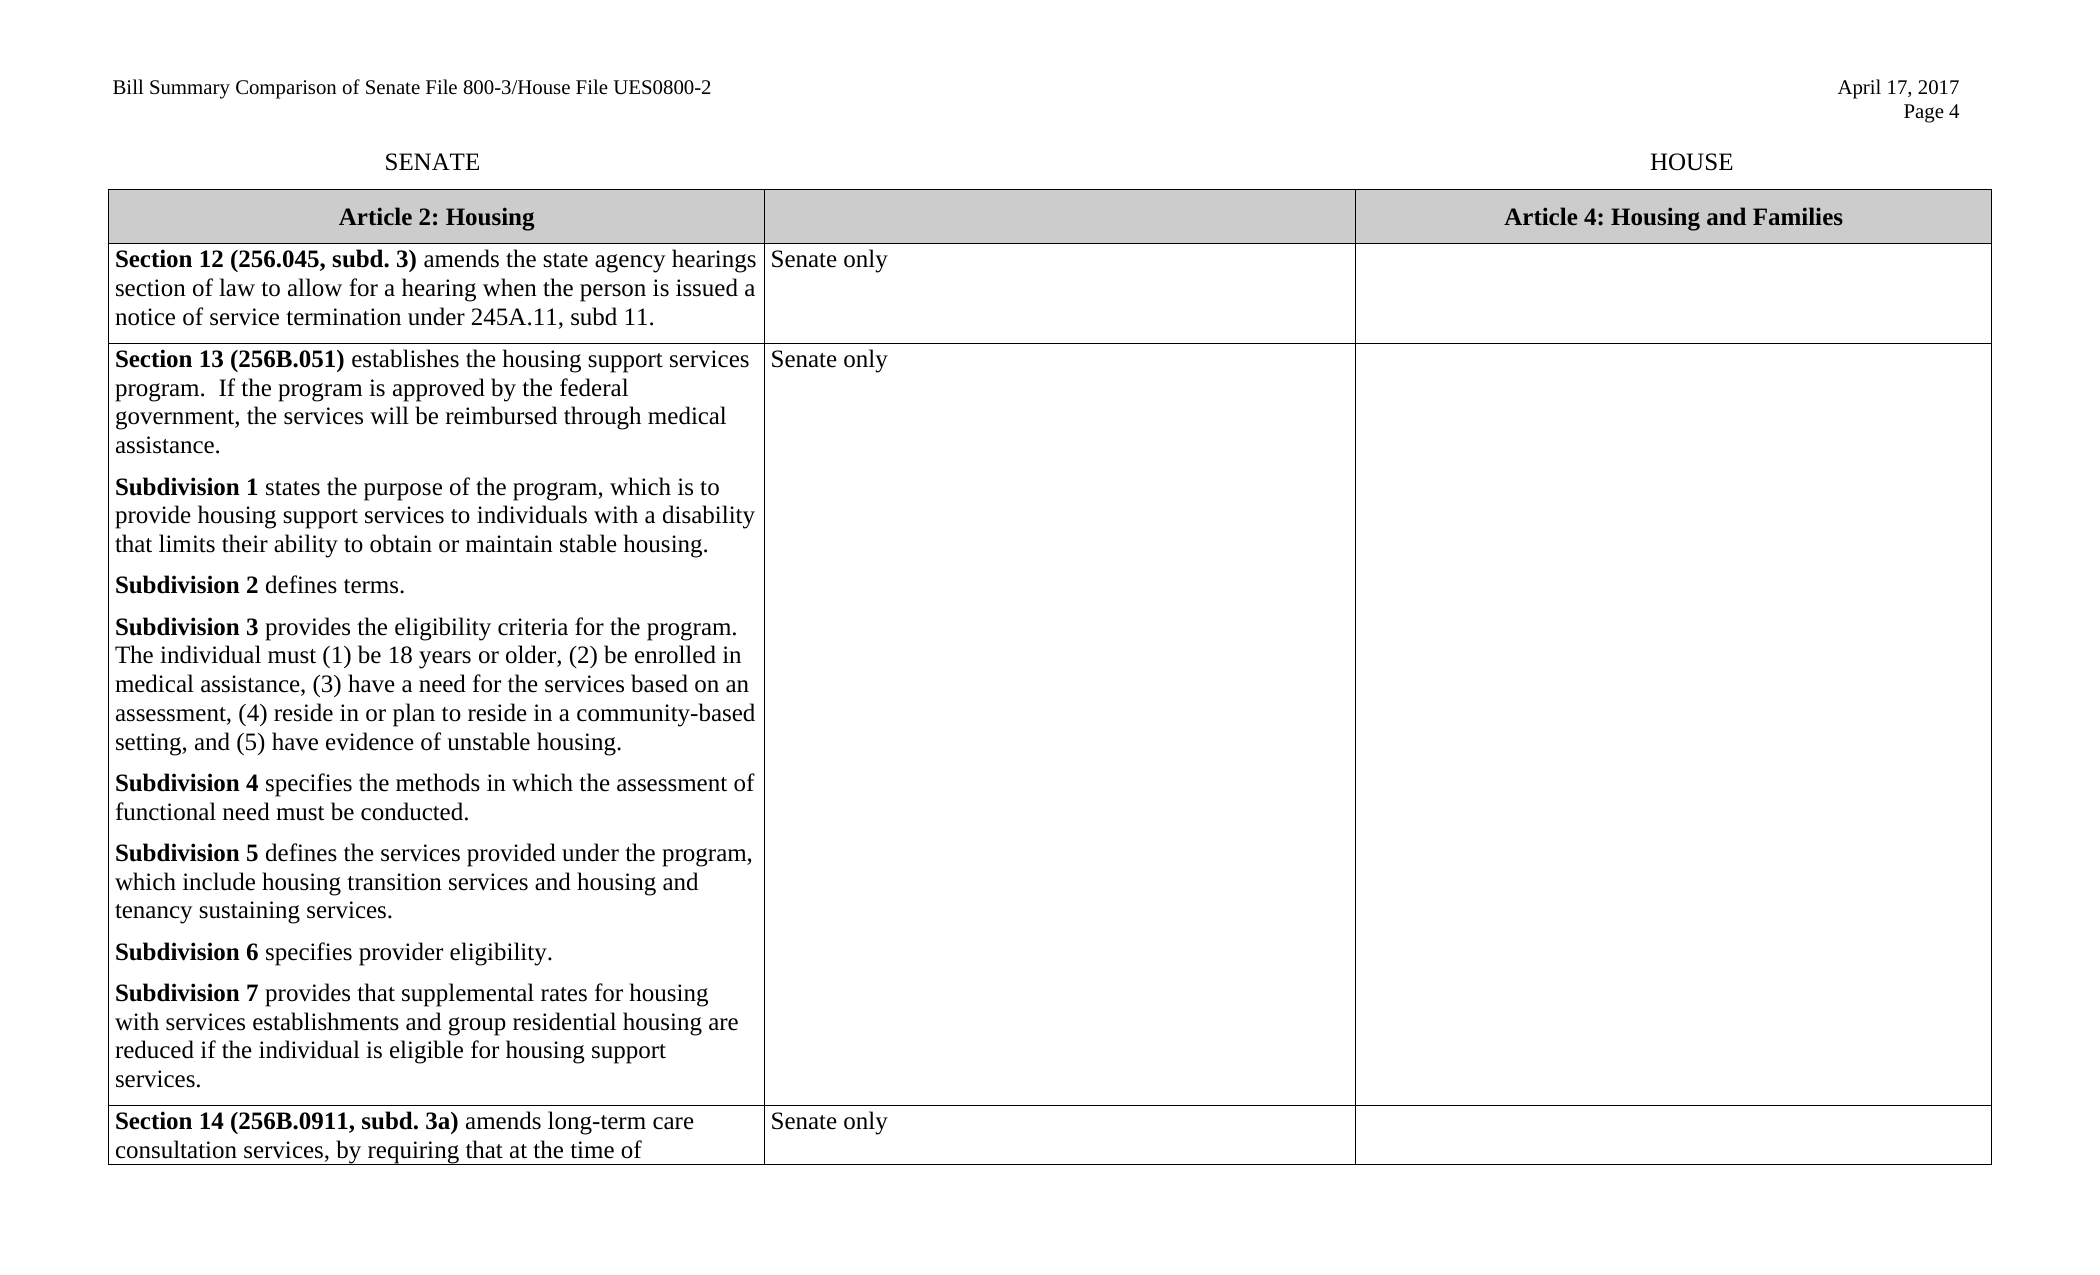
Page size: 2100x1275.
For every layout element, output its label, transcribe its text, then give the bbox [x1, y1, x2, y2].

table_cell Senate only [765, 244, 1355, 343]
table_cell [109, 1106, 764, 1164]
table_cell Senate only [765, 1106, 1355, 1164]
table_cell Section 13 (256B.051) establishes the housing support services program. If the program is approved by the federal government, the services will be reimbursed through medical assistance. Subdivision 1 states the purpose of the program, which is to provide housing support services to individuals with a disability that limits their ability to obtain or maintain stable housing. Subdivision 2 defines terms. Subdivision 3 provides the eligibility criteria for the program. The individual must (1) be 18 years or older, (2) be enrolled in medical assistance, (3) have a need for the services based on an assessment, (4) reside in or plan to reside in a community-based setting, and (5) have evidence of unstable housing. Subdivision 4 specifies the methods in which the assessment of functional need must be conducted. Subdivision 5 defines the services provided under the program, which include housing transition services and housing and tenancy sustaining services. Subdivision 6 specifies provider eligibility. Subdivision 7 provides that supplemental rates for housing with services establishments and group residential housing are reduced if the individual is eligible for housing support services. [109, 344, 764, 1105]
table_cell [1356, 244, 1991, 343]
table_header Article 4: Housing and Families [1356, 190, 1991, 243]
table_header Article 2: Housing [109, 190, 764, 243]
table_cell Section 12 (256.045, subd. 3) amends the state agency hearings section of law to allow for a hearing when the person is issued a notice of service termination under 245A.11, subd 11. [109, 244, 764, 343]
table_cell Senate only [765, 344, 1355, 1105]
table_cell [1356, 1106, 1991, 1164]
table_header [765, 190, 1355, 243]
table_cell [1356, 344, 1991, 1105]
